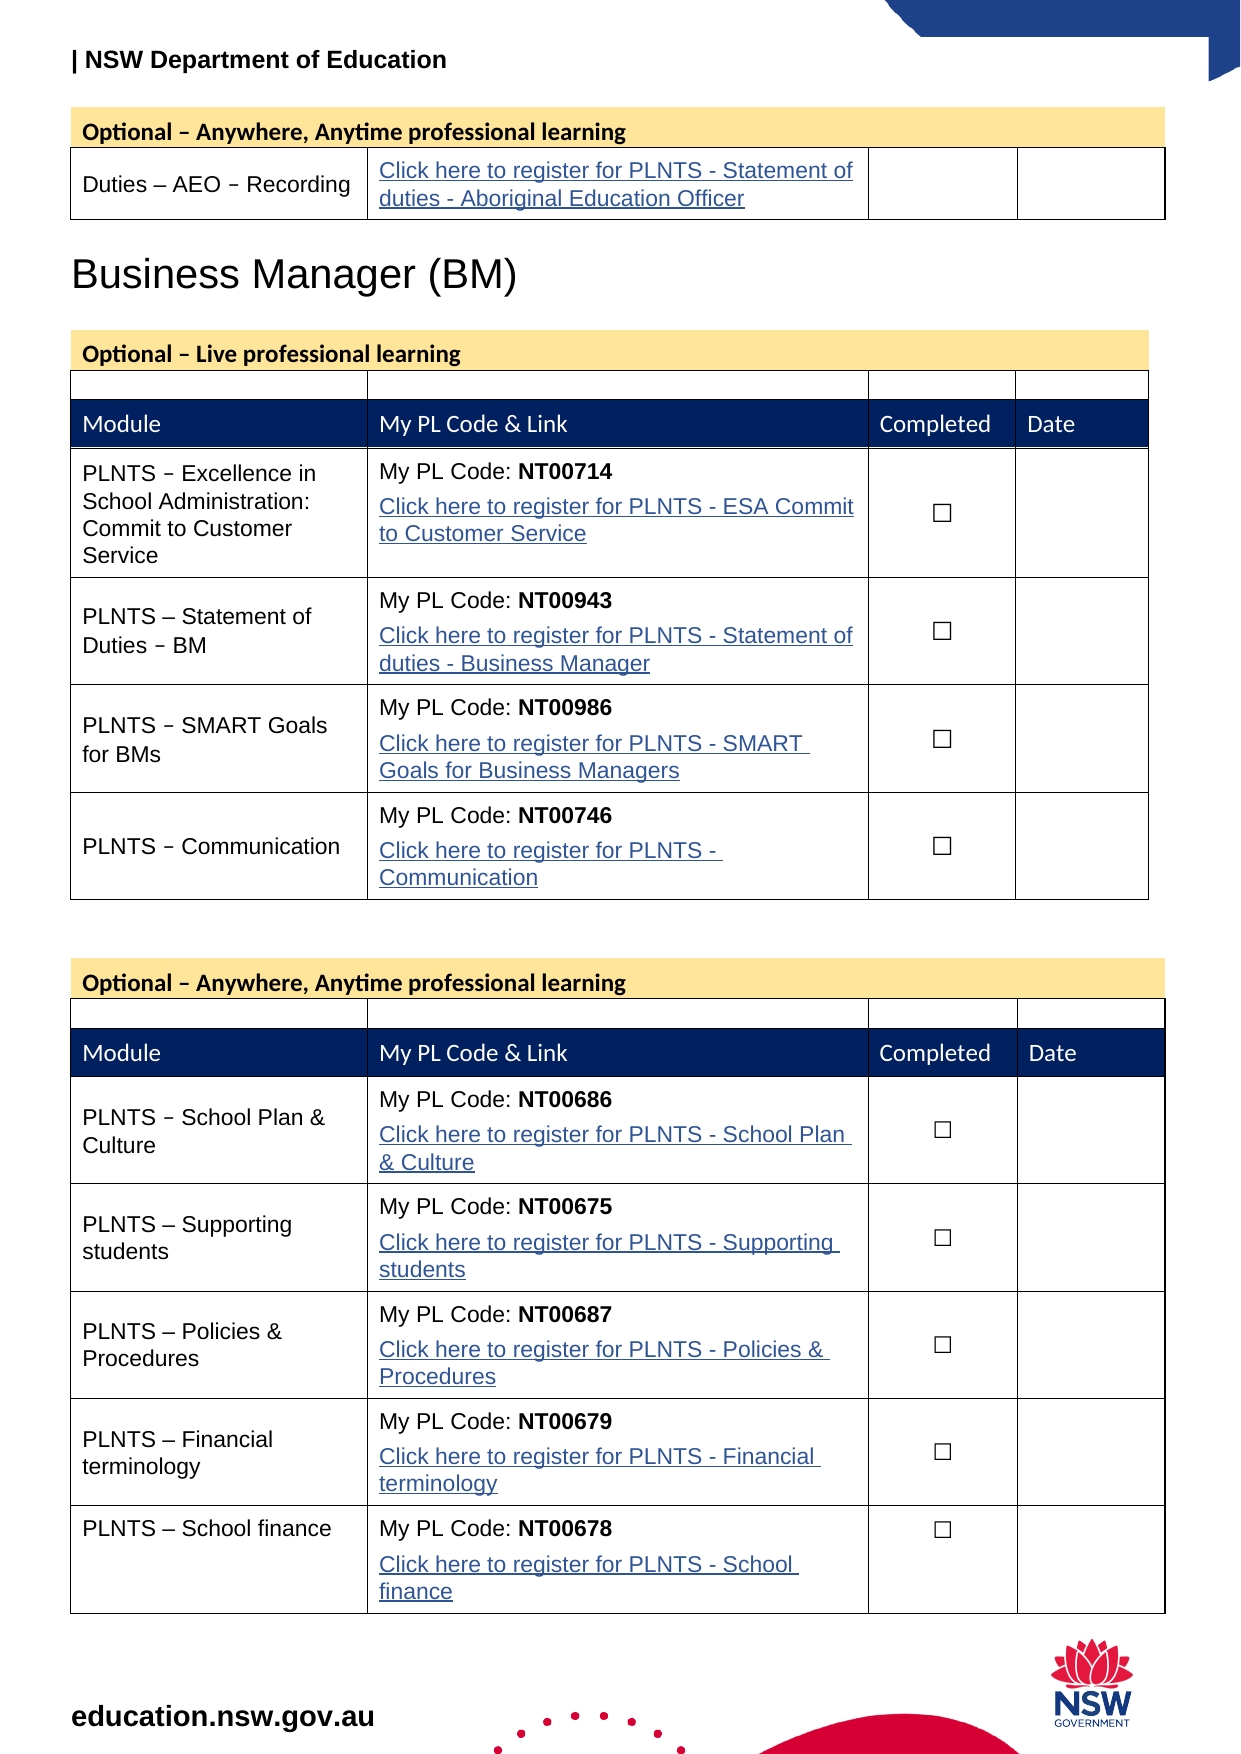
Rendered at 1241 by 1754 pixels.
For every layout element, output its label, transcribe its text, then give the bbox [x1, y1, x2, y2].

table_cell [368, 999, 868, 1028]
table_cell [1016, 793, 1148, 899]
table_cell [1018, 999, 1164, 1028]
table_cell [1018, 1292, 1164, 1398]
table_cell My PL Code: NT00746 Click here to register for PLNTS - Communication [368, 793, 868, 899]
table_cell PLNTS – Supporting students [71, 1184, 367, 1291]
table_cell My PL Code & Link [368, 400, 868, 447]
table_cell Completed [869, 400, 1015, 447]
table_cell PLNTS – School finance [71, 1506, 367, 1612]
table_cell My PL Code: NT00678 Click here to register for PLNTS - School finance [368, 1506, 868, 1612]
picture [442, 1614, 1042, 1754]
table_cell [1018, 1077, 1164, 1183]
table_cell [71, 371, 367, 399]
table_cell Completed [869, 1029, 1017, 1076]
table_cell [1018, 1399, 1164, 1505]
table_header Optional – Anywhere, Anytime professional learning [71, 958, 1165, 998]
table_cell PLNTS – Financial terminology [71, 1399, 367, 1505]
table_cell PLNTS – Excellence in School Administration: Commit to Customer Service [71, 449, 367, 577]
table_cell Module [71, 1029, 367, 1076]
table_header Optional – Live professional learning [71, 330, 1149, 370]
table_cell [368, 371, 868, 399]
table_cell [1018, 1506, 1164, 1612]
table_cell PLNTS – Policies & Procedures [71, 1292, 367, 1398]
subtitle Business Manager (BM) [71, 249, 1169, 297]
table_header Optional – Anywhere, Anytime professional learning [71, 107, 1165, 147]
table_cell [1016, 449, 1148, 577]
table_cell [1016, 371, 1148, 399]
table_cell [368, 148, 868, 219]
table_cell My PL Code & Link [368, 1029, 868, 1076]
table_cell PLNTS – Communication [71, 793, 367, 899]
table_cell [1018, 1184, 1164, 1291]
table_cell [71, 148, 367, 219]
picture [1050, 1637, 1134, 1727]
table_cell My PL Code: NT00687 Click here to register for PLNTS - Policies & Procedures [368, 1292, 868, 1398]
table_cell My PL Code: NT00686 Click here to register for PLNTS - School Plan & Culture [368, 1077, 868, 1183]
table_cell PLNTS – SMART Goals for BMs [71, 685, 367, 792]
table_cell My PL Code: NT00943 Click here to register for PLNTS - Statement of duties - Business Manager [368, 578, 868, 684]
picture [808, 0, 1241, 108]
table_cell My PL Code: NT00675 Click here to register for PLNTS - Supporting students [368, 1184, 868, 1291]
table_cell [1018, 148, 1164, 219]
table_cell Date [1018, 1029, 1164, 1076]
table_cell My PL Code: NT00679 Click here to register for PLNTS - Financial terminology [368, 1399, 868, 1505]
table_cell [71, 999, 367, 1028]
table_cell [869, 371, 1015, 399]
table_cell My PL Code: NT00986 Click here to register for PLNTS - SMART Goals for Business Managers [368, 685, 868, 792]
table_cell [1016, 685, 1148, 792]
table_cell PLNTS – Statement of Duties – BM [71, 578, 367, 684]
table_cell [1016, 578, 1148, 684]
table_cell Date [1016, 400, 1148, 447]
table_cell My PL Code: NT00714 Click here to register for PLNTS - ESA Commit to Customer Service [368, 449, 868, 577]
table_cell PLNTS – School Plan & Culture [71, 1077, 367, 1183]
table_cell Module [71, 400, 367, 447]
table_cell [869, 999, 1017, 1028]
